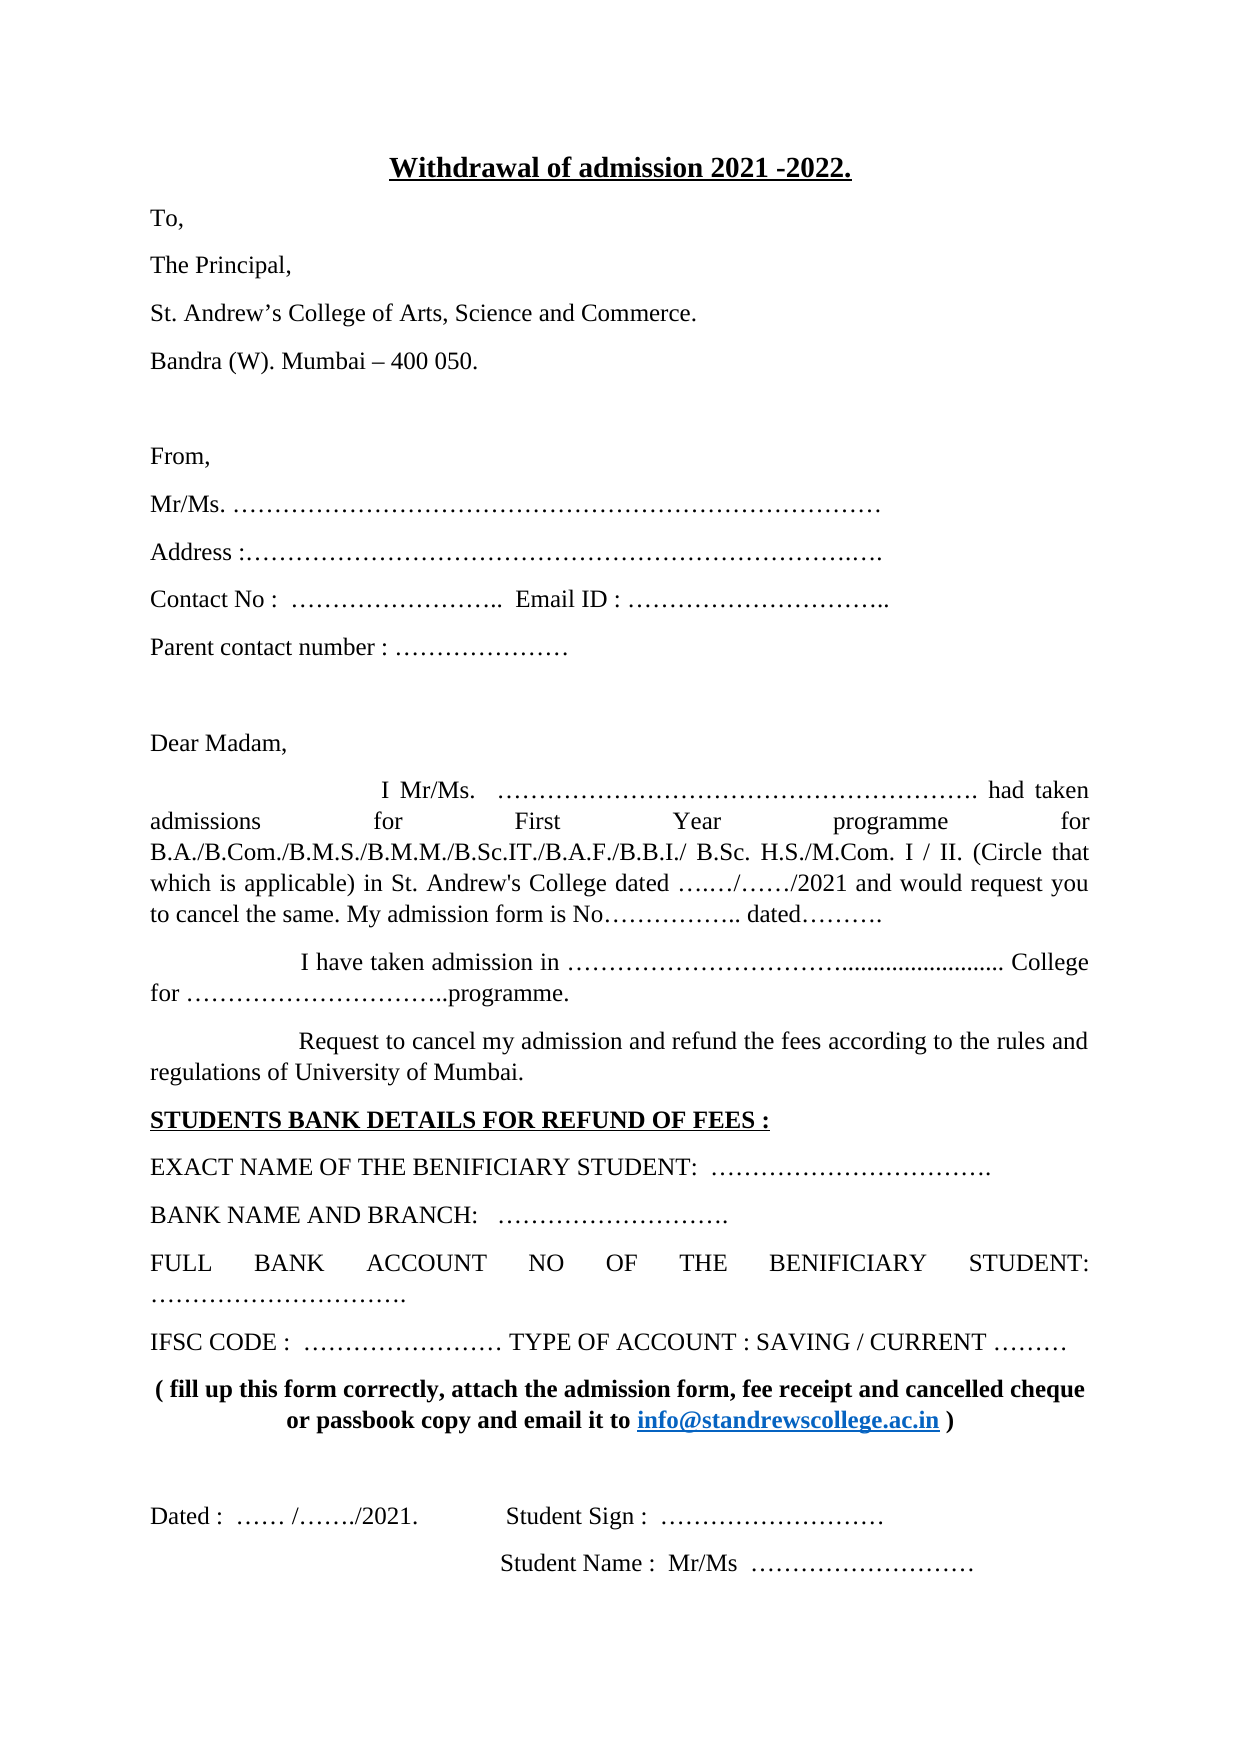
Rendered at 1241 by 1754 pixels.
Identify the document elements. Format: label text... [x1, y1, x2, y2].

text IFSC CODE : …………………… TYPE OF ACCOUNT : SAVING / CURRENT ……… [150, 1327, 1090, 1355]
text Student Name : Mr/Ms ……………………… [150, 1548, 1090, 1577]
text Dated : …… /……./2021. Student Sign : ……………………… [150, 1501, 1090, 1529]
text Withdrawal of admission 2021 -2022. [150, 150, 1090, 183]
text Parent contact number : ………………… [150, 632, 1090, 661]
text Contact No : …………………….. Email ID : ………………………….. [150, 584, 1090, 613]
text From, [150, 441, 1090, 470]
text I Mr/Ms. …………………………………………………. had taken admissions for First Year programme for B.A./B.Com./B.M.S./B.M.M./B.Sc.IT./B.A.F./B.B.I./ B.Sc. H.S./M.Com. I / II. (Circle that which is applicable) in St. Andrew's College dated ….…/……/2021 and would request you to cancel the same. My admission form is No…………….. dated………. [150, 775, 1090, 928]
text To, [150, 203, 1090, 232]
text Address :……………………………………………………………….…. [150, 537, 1090, 566]
text Bandra (W). Mumbai – 400 050. [150, 346, 1090, 375]
text BANK NAME AND BRANCH: ………………………. [150, 1200, 1090, 1229]
text FULL BANK ACCOUNT NO OF THE BENIFICIARY STUDENT: …………………………. [150, 1248, 1090, 1308]
text The Principal, [150, 251, 1090, 279]
text St. Andrew’s College of Arts, Science and Commerce. [150, 298, 1090, 327]
text ( fill up this form correctly, attach the admission form, fee receipt and cancelled cheque or passbook copy and email it to info@standrewscollege.ac.in ) [150, 1374, 1090, 1434]
text Request to cancel my admission and refund the fees according to the rules and regulations of University of Mumbai. [150, 1026, 1090, 1086]
text STUDENTS BANK DETAILS FOR REFUND OF FEES : [150, 1105, 1090, 1133]
text Dear Madam, [150, 728, 1090, 756]
text Mr/Ms. …………………………………………………………………… [150, 489, 1090, 518]
text I have taken admission in …………………………….......................... College for …………………………..programme. [150, 947, 1090, 1007]
text EXACT NAME OF THE BENIFICIARY STUDENT: ……………………………. [150, 1152, 1090, 1181]
